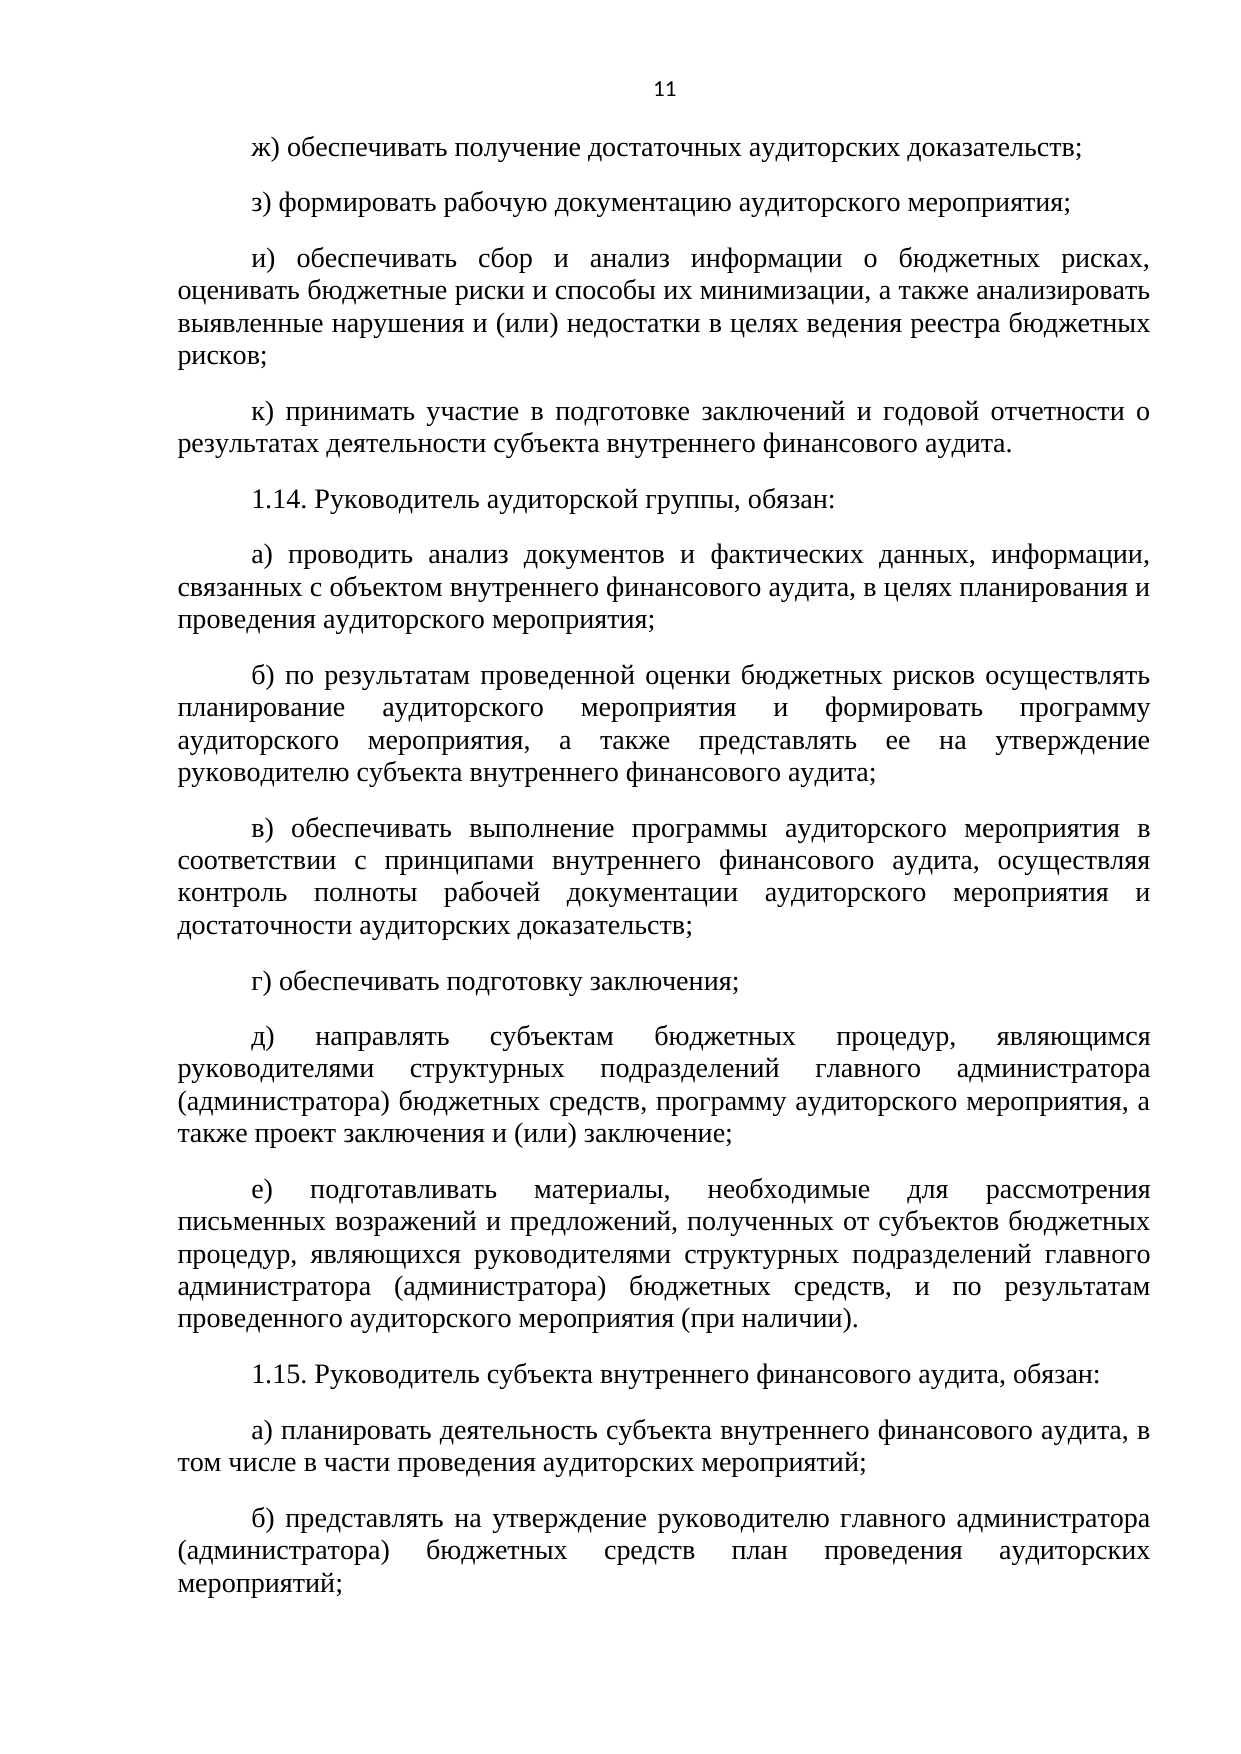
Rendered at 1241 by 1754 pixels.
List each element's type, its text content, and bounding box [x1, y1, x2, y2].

text а) планировать деятельность субъекта внутреннего финансового аудита, в том числе в части проведения аудиторских мероприятий; [177, 1413, 1152, 1478]
text 1.15. Руководитель субъекта внутреннего финансового аудита, обязан: [177, 1357, 1152, 1389]
text е) подготавливать материалы, необходимые для рассмотрения письменных возражений и предложений, полученных от субъектов бюджетных процедур, являющихся руководителями структурных подразделений главного администратора (администратора) бюджетных средств, и по результатам проведенного аудиторского мероприятия (при наличии). [177, 1172, 1152, 1334]
text а) проводить анализ документов и фактических данных, информации, связанных с объектом внутреннего финансового аудита, в целях планирования и проведения аудиторского мероприятия; [177, 537, 1152, 635]
text з) формировать рабочую документацию аудиторского мероприятия; [177, 185, 1152, 218]
text в) обеспечивать выполнение программы аудиторского мероприятия в соответствии с принципами внутреннего финансового аудита, осуществляя контроль полноты рабочей документации аудиторского мероприятия и достаточности аудиторских доказательств; [177, 811, 1152, 940]
text б) представлять на утверждение руководителю главного администратора (администратора) бюджетных средств план проведения аудиторских мероприятий; [177, 1501, 1152, 1598]
text 1.14. Руководитель аудиторской группы, обязан: [177, 482, 1152, 514]
text и) обеспечивать сбор и анализ информации о бюджетных рисках, оценивать бюджетные риски и способы их минимизации, а также анализировать выявленные нарушения и (или) недостатки в целях ведения реестра бюджетных рисков; [177, 241, 1152, 371]
text б) по результатам проведенной оценки бюджетных рисков осуществлять планирование аудиторского мероприятия и формировать программу аудиторского мероприятия, а также представлять ее на утверждение руководителю субъекта внутреннего финансового аудита; [177, 658, 1152, 787]
text ж) обеспечивать получение достаточных аудиторских доказательств; [177, 130, 1152, 162]
text д) направлять субъектам бюджетных процедур, являющимся руководителями структурных подразделений главного администратора (администратора) бюджетных средств, программу аудиторского мероприятия, а также проект заключения и (или) заключение; [177, 1019, 1152, 1149]
text г) обеспечивать подготовку заключения; [177, 963, 1152, 996]
text к) принимать участие в подготовке заключений и годовой отчетности о результатах деятельности субъекта внутреннего финансового аудита. [177, 394, 1152, 459]
